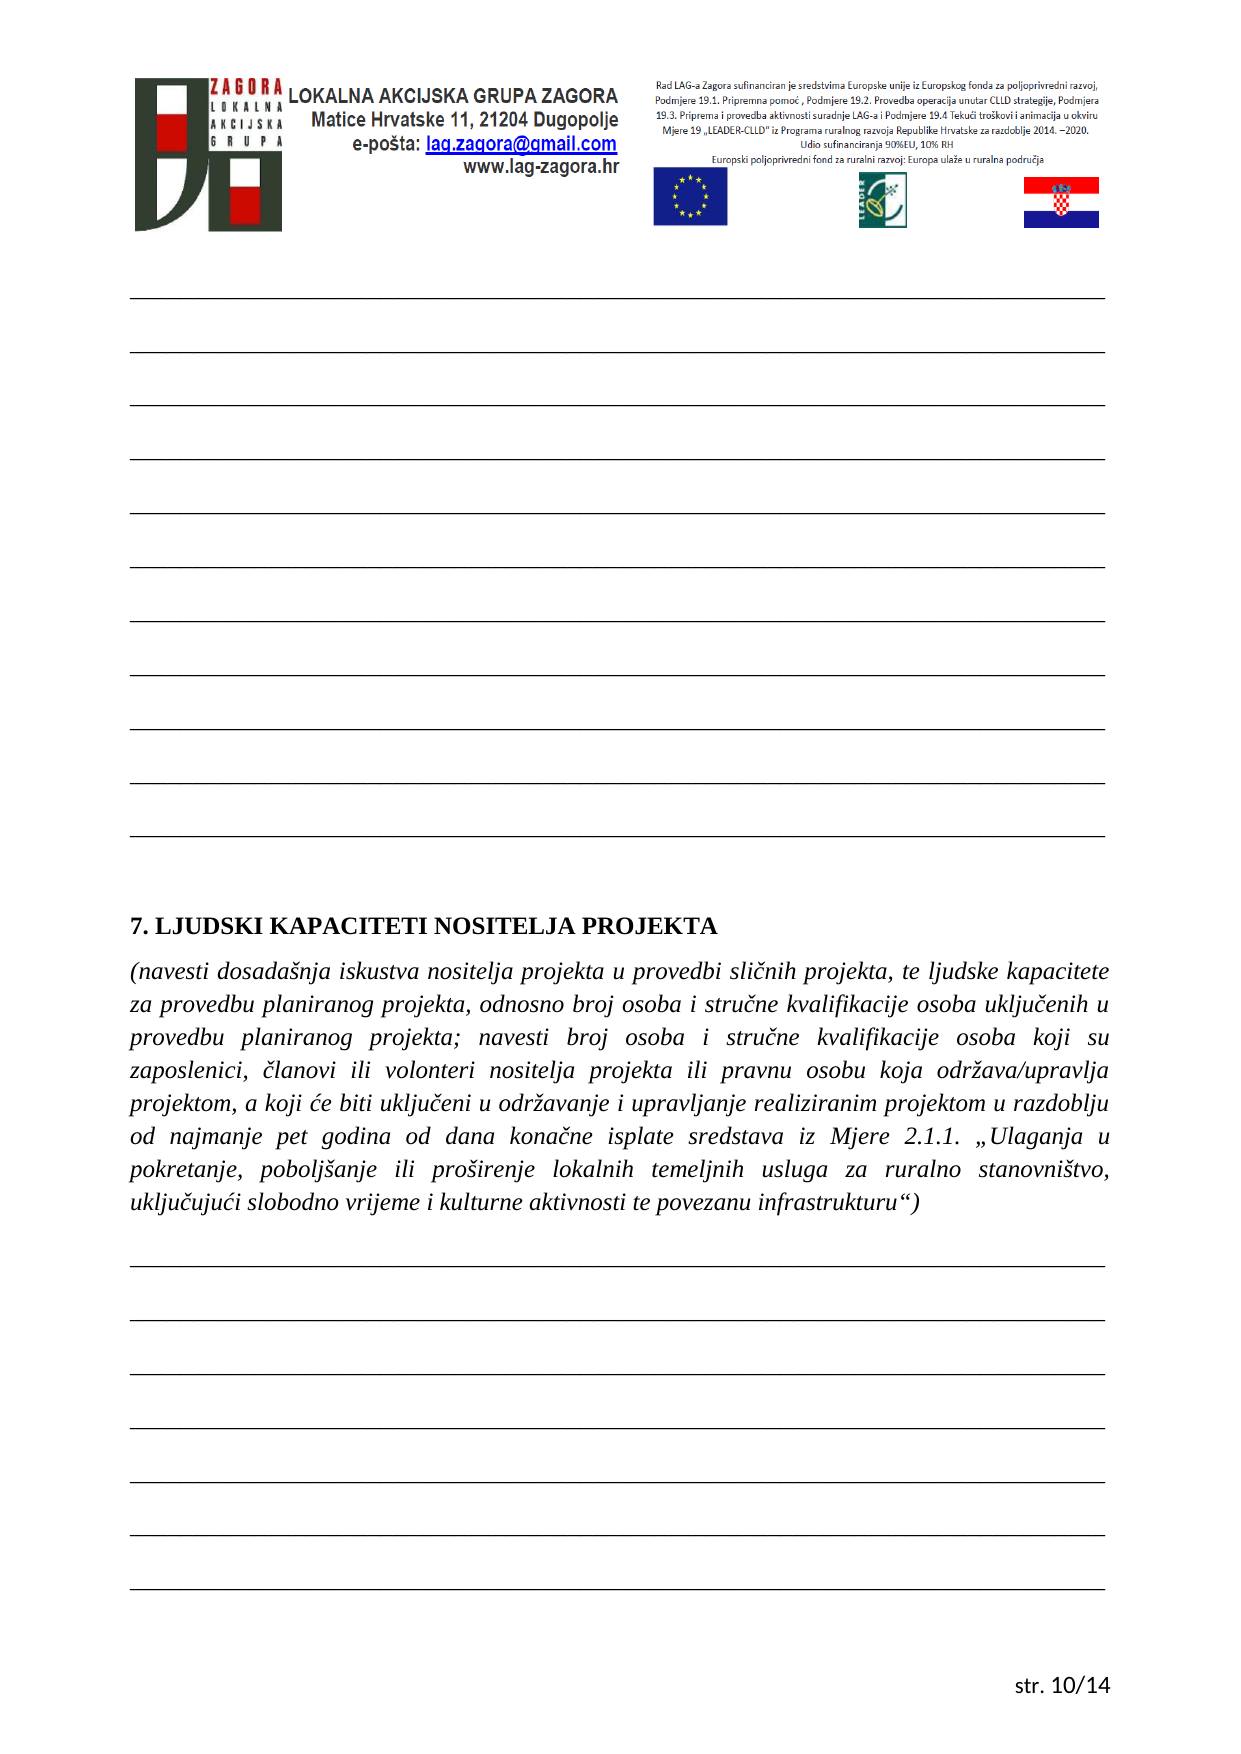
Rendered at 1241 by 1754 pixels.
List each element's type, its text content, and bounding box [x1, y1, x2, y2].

text 7. LJUDSKI KAPACITETI NOSITELJA PROJEKTA [130, 911, 1110, 939]
text ______________________________________________________________________________ [130, 488, 1110, 517]
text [130, 273, 1110, 302]
text ______________________________________________________________________________ [130, 596, 1110, 625]
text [130, 1511, 1110, 1539]
text ______________________________________________________________________________ [130, 1349, 1110, 1378]
text ______________________________________________________________________________ [130, 381, 1110, 409]
text ______________________________________________________________________________ [130, 811, 1110, 840]
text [130, 1564, 1110, 1593]
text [130, 327, 1110, 356]
text ______________________________________________________________________________ [130, 1457, 1110, 1486]
text ______________________________________________________________________________ [130, 650, 1110, 679]
text ______________________________________________________________________________ [130, 434, 1110, 463]
text ______________________________________________________________________________ [130, 704, 1110, 732]
text ______________________________________________________________________________ [130, 1403, 1110, 1432]
text ______________________________________________________________________________ [130, 1295, 1110, 1324]
text ______________________________________________________________________________ [130, 758, 1110, 786]
text (navesti dosadašnja iskustva nositelja projekta u provedbi sličnih projekta, te ljudske kapacitete za provedbu planiranog projekta, odnosno broj osoba i stručne kvalifikacije osoba uključenih u provedbu planiranog projekta; navesti broj osoba i stručne kvalifikacije osoba koji su zaposlenici, članovi ili volonteri nositelja projekta ili pravnu osobu koja održava/upravlja projektom, a koji će biti uključeni u održavanje i upravljanje realiziranim projektom u razdoblju od najmanje pet godina od dana konačne isplate sredstava iz Mjere 2.1.1. „Ulaganja u pokretanje, poboljšanje ili proširenje lokalnih temeljnih usluga za ruralno stanovništvo, uključujući slobodno vrijeme i kulturne aktivnosti te povezanu infrastrukturu“) [130, 956, 1110, 1216]
text ______________________________________________________________________________ [130, 1241, 1110, 1270]
text ______________________________________________________________________________ [130, 542, 1110, 571]
